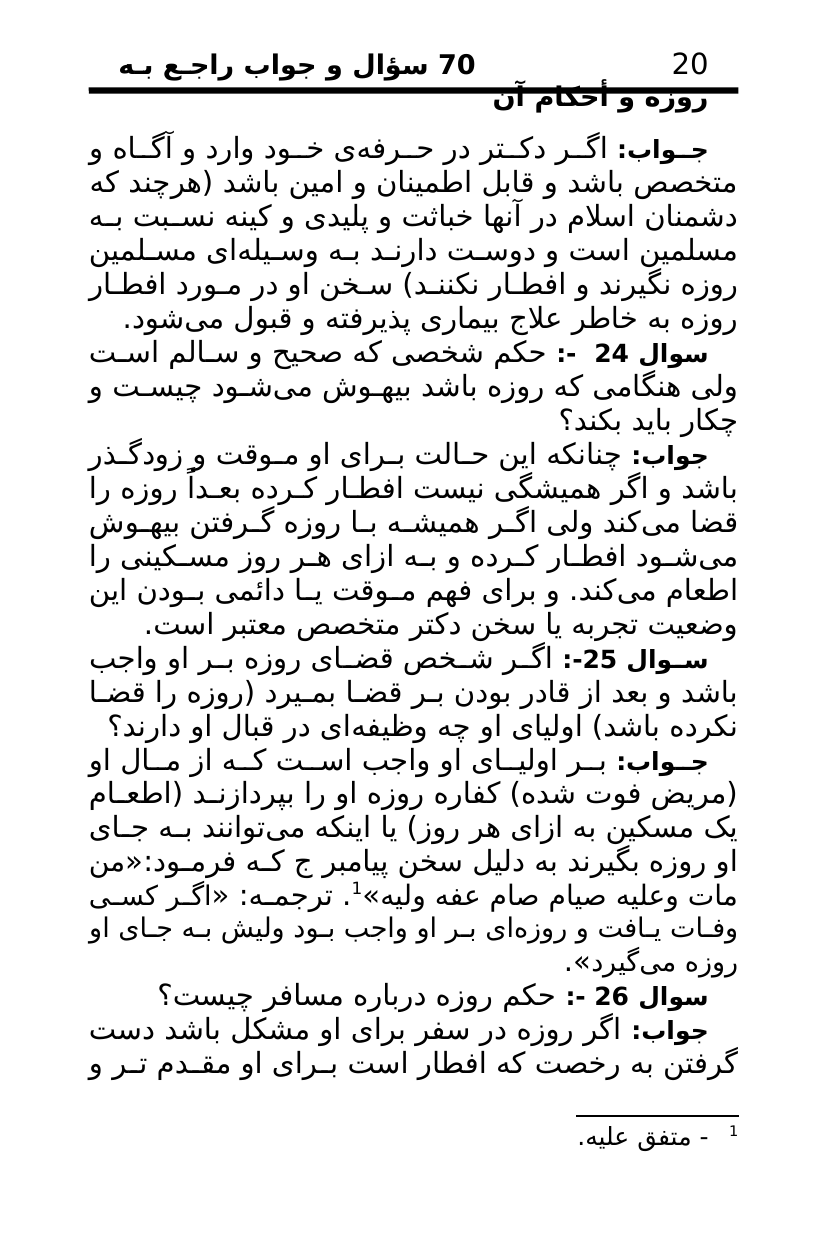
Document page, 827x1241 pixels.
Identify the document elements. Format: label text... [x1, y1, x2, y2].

text جواب: اگر دکتر در حرفه‌ی خود وارد و آگاه و متخصص باشد و قابل اطمینان و امین باشد (هرچند که دشمنان اسلام در آنها خباثت و پلیدی و کینه نسبت به مسلمین است و دوست دارند به وسیله‌ای مسلمین روزه نگیرند و افطار نکنند) سخن او در مورد افطار روزه به خاطر علاج بیماری پذیرفته و قبول می‌شود. [89, 132, 738, 335]
text سوال 25-: اگر شخص قضای روزه بر او واجب باشد و بعد از قادر بودن بر قضا بمیرد (روزه را قضا نکرده باشد) اولیای او چه وظیفه‌ای در قبال او دارند؟ [89, 641, 738, 743]
text جواب: بر اولیای او واجب است که از مال او (مریض فوت شده) کفاره روزه او را بپردازند (اطعام یک مسکین به ازای هر روز) یا اینکه می‌توانند به جای او روزه بگیرند به دلیل سخن پیامبر ج که فرمود:«من مات وعلیه صیام صام عفه ولیه». ترجمه: «اگر کسی وفات یافت و روزه‌ای بر او واجب بود ولیش به جای او روزه می‌گیرد». [89, 743, 738, 978]
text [89, 1012, 738, 1080]
text جواب: چنانکه این حالت برای او موقت و زودگذر باشد و اگر همیشگی نیست افطار کرده بعداً روزه را قضا می‌کند ولی اگر همیشه با روزه گرفتن بیهوش می‌شود افطار کرده و به ازای هر روز مسکینی را اطعام می‌کند. و برای فهم موقت یا دائمی بودن این وضعیت تجربه یا سخن دکتر متخصص معتبر است. [89, 437, 738, 641]
text سوال 26 -: حکم روزه درباره مسافر چیست؟ [89, 978, 738, 1012]
text سوال 24 -: حکم شخصی که صحیح و سالم است ولی هنگامی که روزه باشد بیهوش می‌شود چیست و چکار باید بکند؟ [89, 335, 738, 437]
